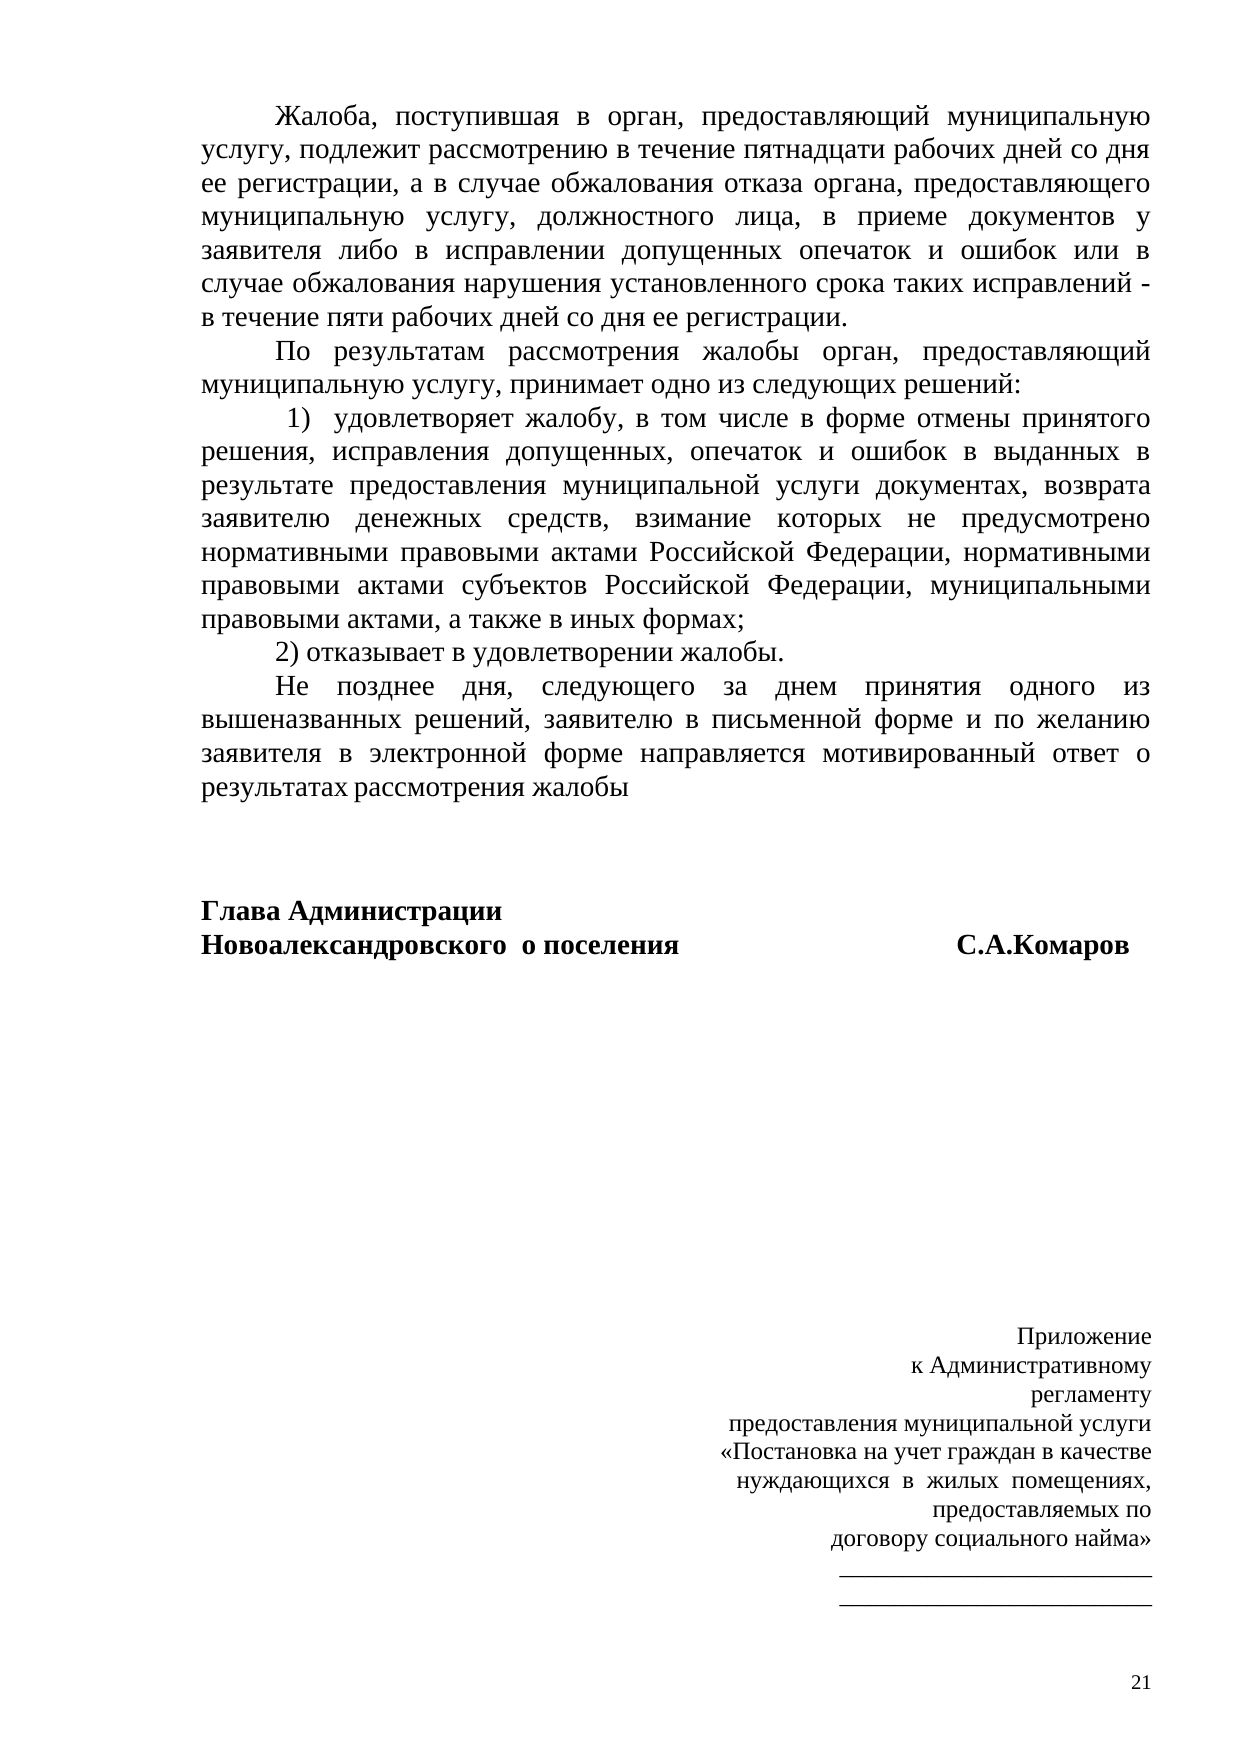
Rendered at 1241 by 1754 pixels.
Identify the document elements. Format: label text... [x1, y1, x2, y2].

text По результатам рассмотрения жалобы орган, предоставляющий муниципальную услугу, принимает одно из следующих решений: [201, 333, 1152, 400]
text 2) отказывает в удовлетворении жалобы. [201, 634, 1152, 668]
text предоставления муниципальной услуги [201, 1408, 1152, 1436]
text нуждающихся в жилых помещениях, [201, 1465, 1152, 1494]
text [201, 1580, 1152, 1609]
text 1) удовлетворяет жалобу, в том числе в форме отмены принятого решения, исправления допущенных, опечаток и ошибок в выданных в результате предоставления муниципальной услуги документах, возврата заявителю денежных средств, взимание которых не предусмотрено нормативными правовыми актами Российской Федерации, нормативными правовыми актами субъектов Российской Федерации, муниципальными правовыми актами, а также в иных формах; [201, 400, 1152, 634]
text Приложение [201, 1321, 1152, 1350]
text Новоалександровского о поселения С.А.Комаров [201, 927, 1152, 961]
text «Постановка на учет граждан в качестве [201, 1436, 1152, 1465]
text Жалоба, поступившая в орган, предоставляющий муниципальную услугу, подлежит рассмотрению в течение пятнадцати рабочих дней со дня ее регистрации, а в случае обжалования отказа органа, предоставляющего муниципальную услугу, должностного лица, в приеме документов у заявителя либо в исправлении допущенных опечаток и ошибок или в случае обжалования нарушения установленного срока таких исправлений - в течение пяти рабочих дней со дня ее регистрации. [201, 98, 1152, 333]
text _________________________ [201, 1551, 1152, 1580]
text к Административному регламенту [201, 1350, 1152, 1408]
text Не позднее дня, следующего за днем принятия одного из вышеназванных решений, заявителю в письменной форме и по желанию заявителя в электронной форме направляется мотивированный ответ о результатах рассмотрения жалобы [201, 668, 1152, 802]
text предоставляемых по договору социального найма» [201, 1494, 1152, 1551]
text Глава Администрации [201, 893, 1152, 927]
